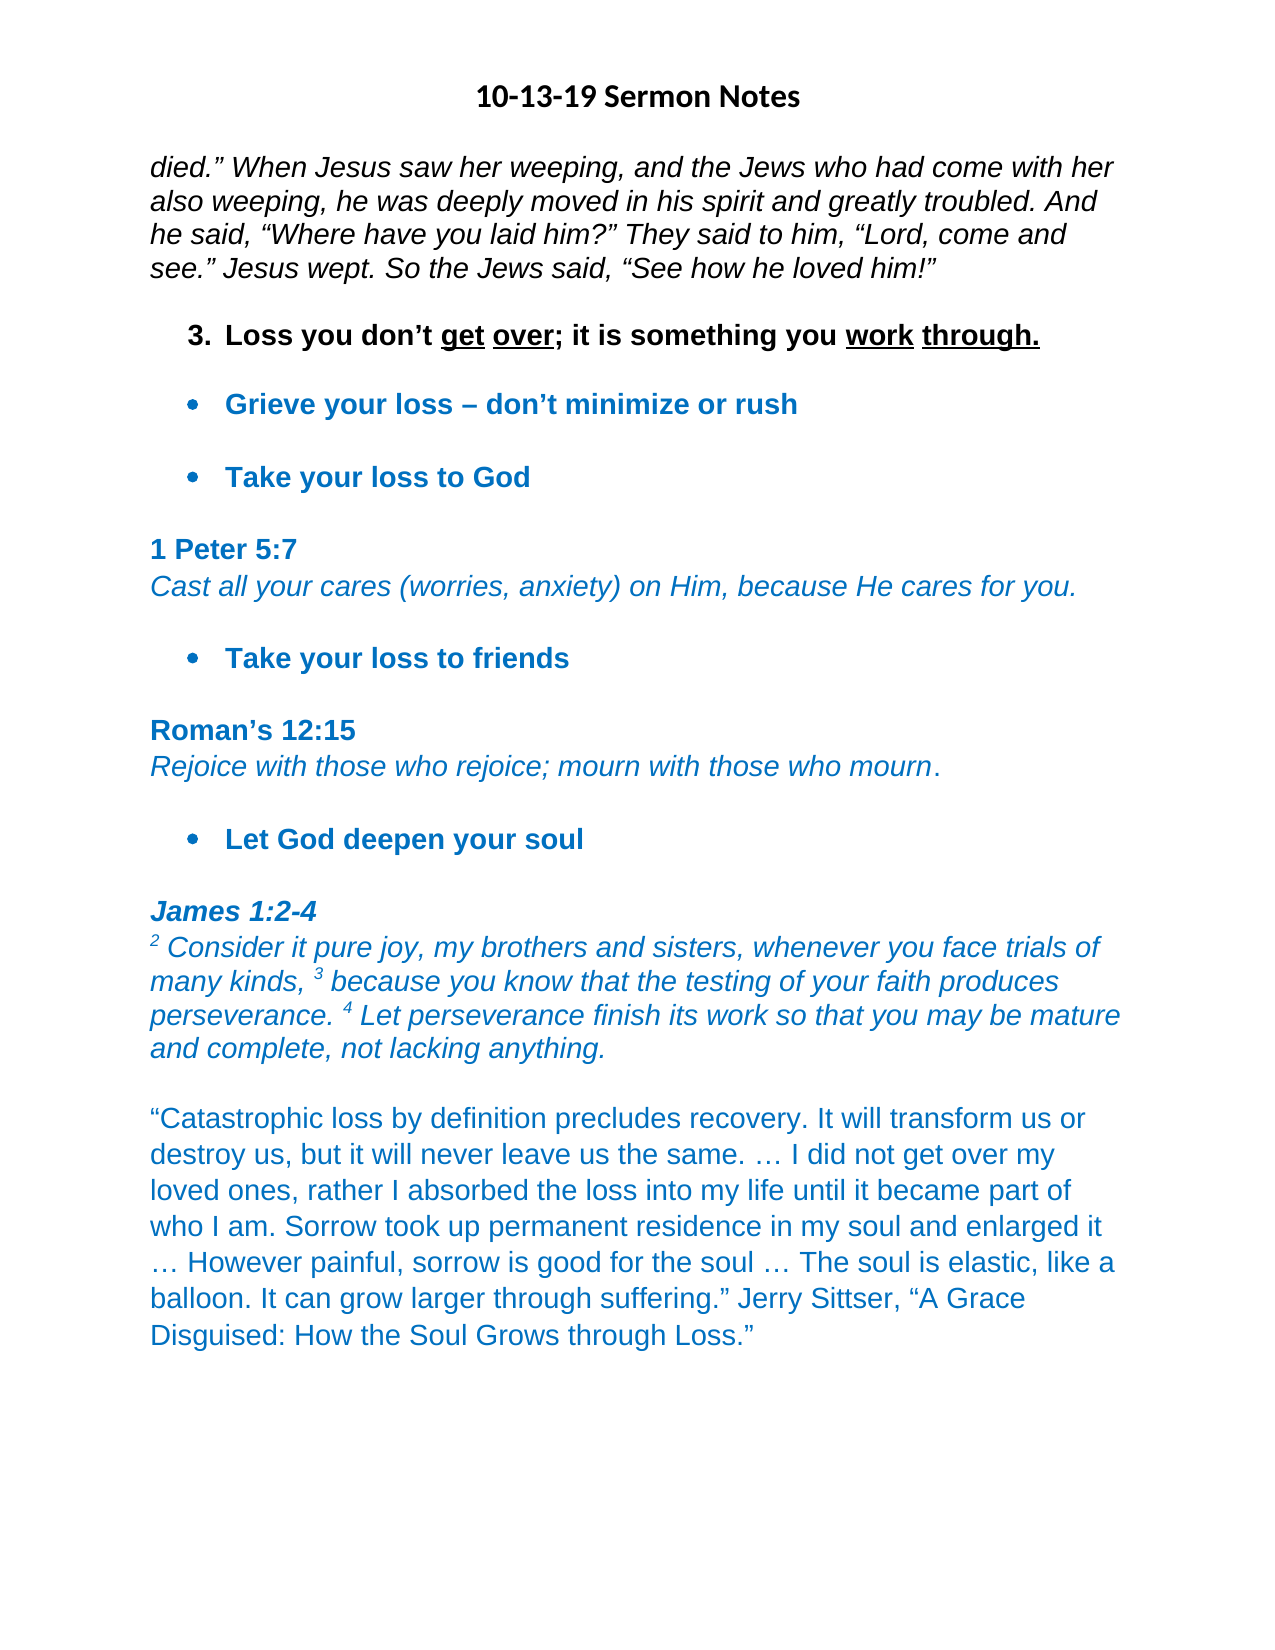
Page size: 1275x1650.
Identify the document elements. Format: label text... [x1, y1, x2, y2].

text Cast all your cares (worries, anxiety) on Him, because He cares for you. [150, 568, 1125, 602]
text 2 Consider it pure joy, my brothers and sisters, whenever you face trials of many kinds, 3 because you know that the testing of your faith produces perseverance. 4 Let perseverance finish its work so that you may be mature and complete, not lacking anything. [150, 930, 1125, 1064]
text 1 Peter 5:7 [150, 532, 1125, 566]
text Rejoice with those who rejoice; mourn with those who mourn. [150, 749, 1125, 783]
list Let God deepen your soul [187, 822, 1125, 856]
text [150, 150, 1125, 284]
list Grieve your loss – don’t minimize or rush [187, 387, 1125, 421]
text James 1:2-4 [150, 894, 1125, 928]
text “Catastrophic loss by definition precludes recovery. It will transform us or destroy us, but it will never leave us the same. … I did not get over my loved ones, rather I absorbed the loss into my life until it became part of who I am. Sorrow took up permanent residence in my soul and enlarged it … However painful, sorrow is good for the soul … The soul is elastic, like a balloon. It can grow larger through suffering.” Jerry Sittser, “A Grace Disguised: How the Soul Grows through Loss.” [150, 1101, 1125, 1351]
list Take your loss to God [187, 460, 1125, 494]
list Take your loss to friends [187, 641, 1125, 674]
list Loss you don’t get over; it is something you work through. [187, 318, 1125, 351]
text Roman’s 12:15 [150, 713, 1125, 747]
